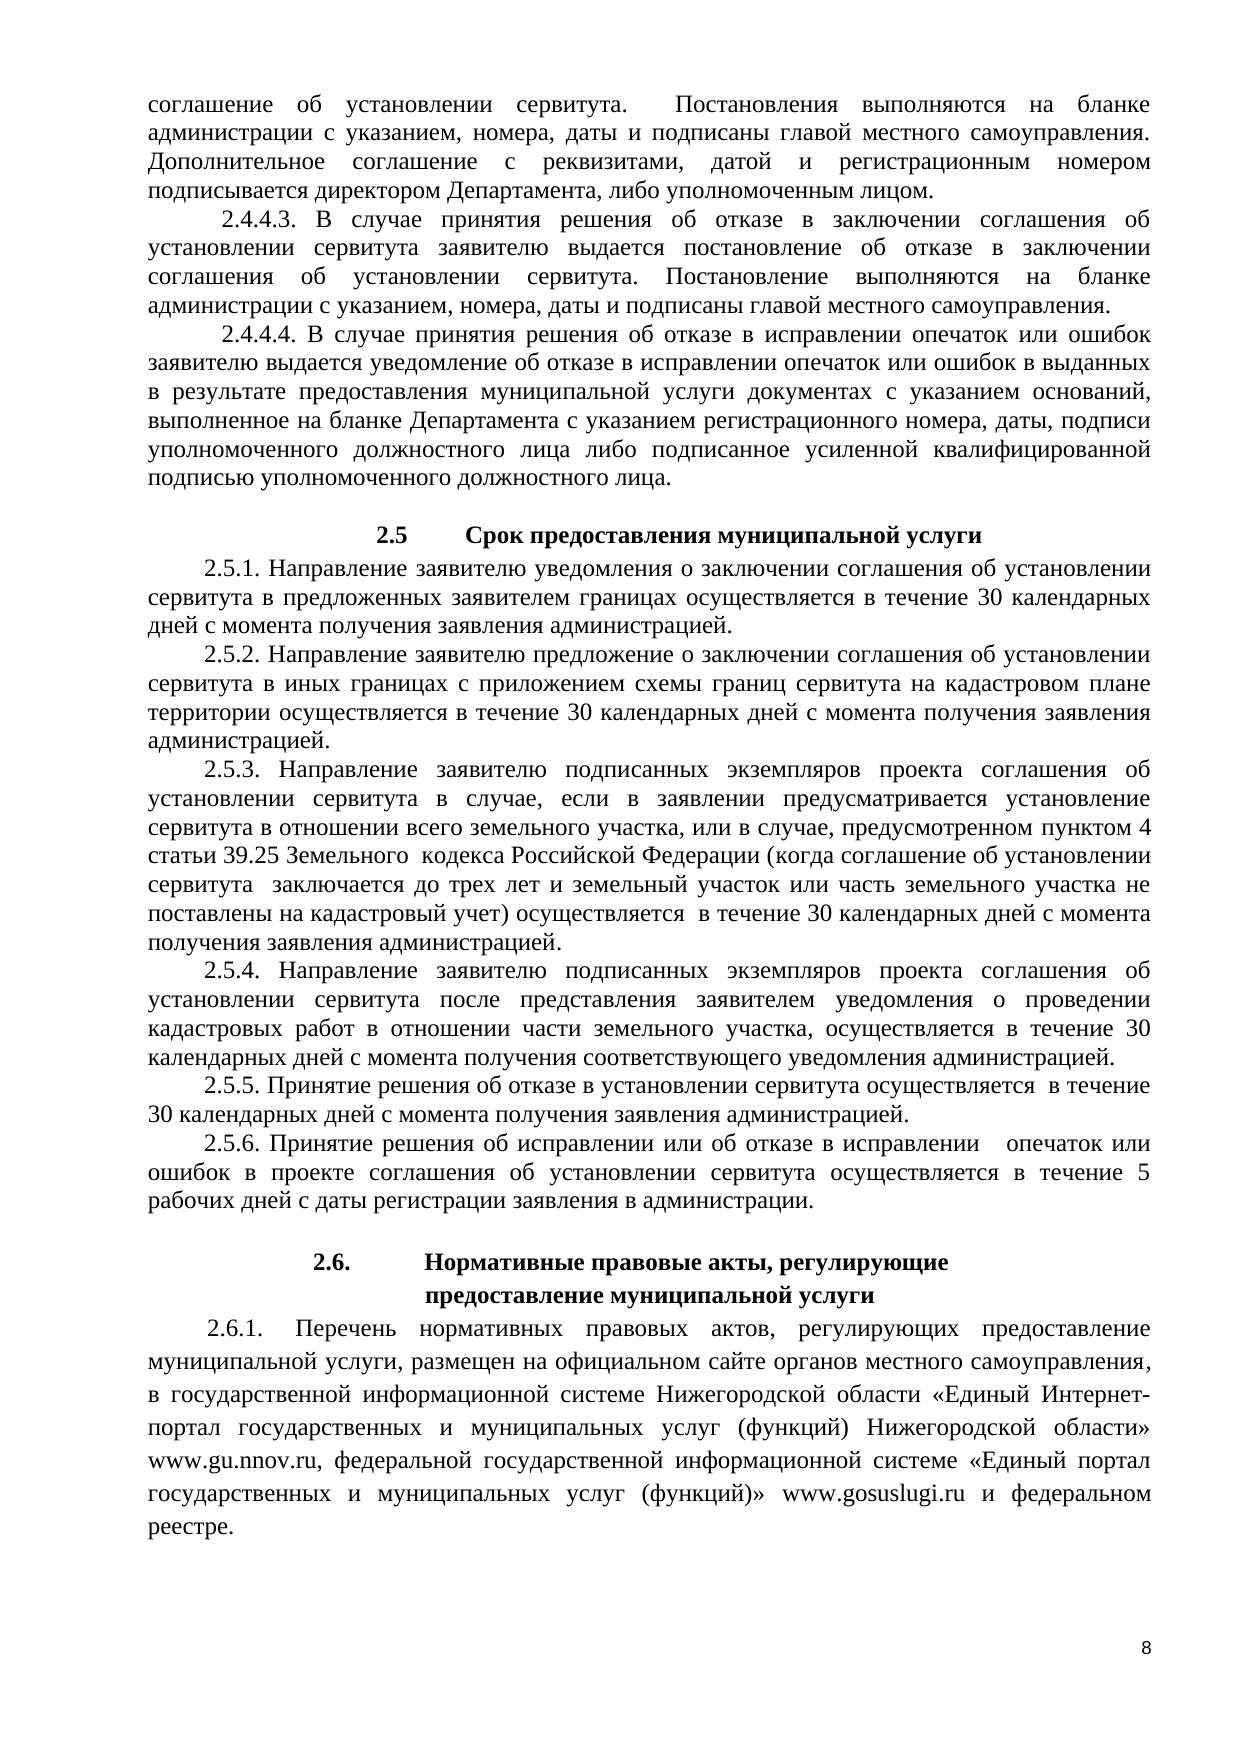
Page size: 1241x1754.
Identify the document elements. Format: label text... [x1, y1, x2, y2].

list предоставление муниципальной услуги [148, 1280, 1152, 1309]
list Срок предоставления муниципальной услуги [148, 520, 1152, 549]
text 2.5.5. Принятие решения об отказе в установлении сервитута осуществляется в течение 30 календарных дней с момента получения заявления администрацией. [148, 1070, 1152, 1128]
list Перечень нормативных правовых актов, регулирующих предоставление муниципальной услуги, размещен на официальном сайте органов местного самоуправления, в государственной информационной системе Нижегородской области «Единый Интернет-портал государственных и муниципальных услуг (функций) Нижегородской области» www.gu.nnov.ru, федеральной государственной информационной системе «Единый портал государственных и муниципальных услуг (функций)» www.gosuslugi.ru и федеральном реестре. [148, 1313, 1152, 1540]
text 2.5.2. Направление заявителю предложение о заключении соглашения об установлении сервитута в иных границах с приложением схемы границ сервитута на кадастровом плане территории осуществляется в течение 30 календарных дней с момента получения заявления администрацией. [148, 639, 1152, 754]
text 2.5.6. Принятие решения об исправлении или об отказе в исправлении опечаток или ошибок в проекте соглашения об установлении сервитута осуществляется в течение 5 рабочих дней с даты регистрации заявления в администрации. [148, 1128, 1152, 1214]
text 2.5.4. Направление заявителю подписанных экземпляров проекта соглашения об установлении сервитута после представления заявителем уведомления о проведении кадастровых работ в отношении части земельного участка, осуществляется в течение 30 календарных дней с момента получения соответствующего уведомления администрацией. [148, 955, 1152, 1070]
text 2.5.1. Направление заявителю уведомления о заключении соглашения об установлении сервитута в предложенных заявителем границах осуществляется в течение 30 календарных дней с момента получения заявления администрацией. [148, 553, 1152, 639]
text 2.5.3. Направление заявителю подписанных экземпляров проекта соглашения об установлении сервитута в случае, если в заявлении предусматривается установление сервитута в отношении всего земельного участка, или в случае, предусмотренном пунктом 4 статьи 39.25 Земельного кодекса Российской Федерации (когда соглашение об установлении сервитута заключается до трех лет и земельный участок или часть земельного участка не поставлены на кадастровый учет) осуществляется в течение 30 календарных дней с момента получения заявления администрацией. [148, 754, 1152, 955]
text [148, 89, 1152, 204]
list Нормативные правовые акты, регулирующие [110, 1247, 1152, 1276]
text 2.4.4.3. В случае принятия решения об отказе в заключении соглашения об установлении сервитута заявителю выдается постановление об отказе в заключении соглашения об установлении сервитута. Постановление выполняются на бланке администрации с указанием, номера, даты и подписаны главой местного самоуправления. [148, 204, 1152, 319]
text 2.4.4.4. В случае принятия решения об отказе в исправлении опечаток или ошибок заявителю выдается уведомление об отказе в исправлении опечаток или ошибок в выданных в результате предоставления муниципальной услуги документах с указанием оснований, выполненное на бланке Департамента с указанием регистрационного номера, даты, подписи уполномоченного должностного лица либо подписанное усиленной квалифицированной подписью уполномоченного должностного лица. [148, 319, 1152, 491]
